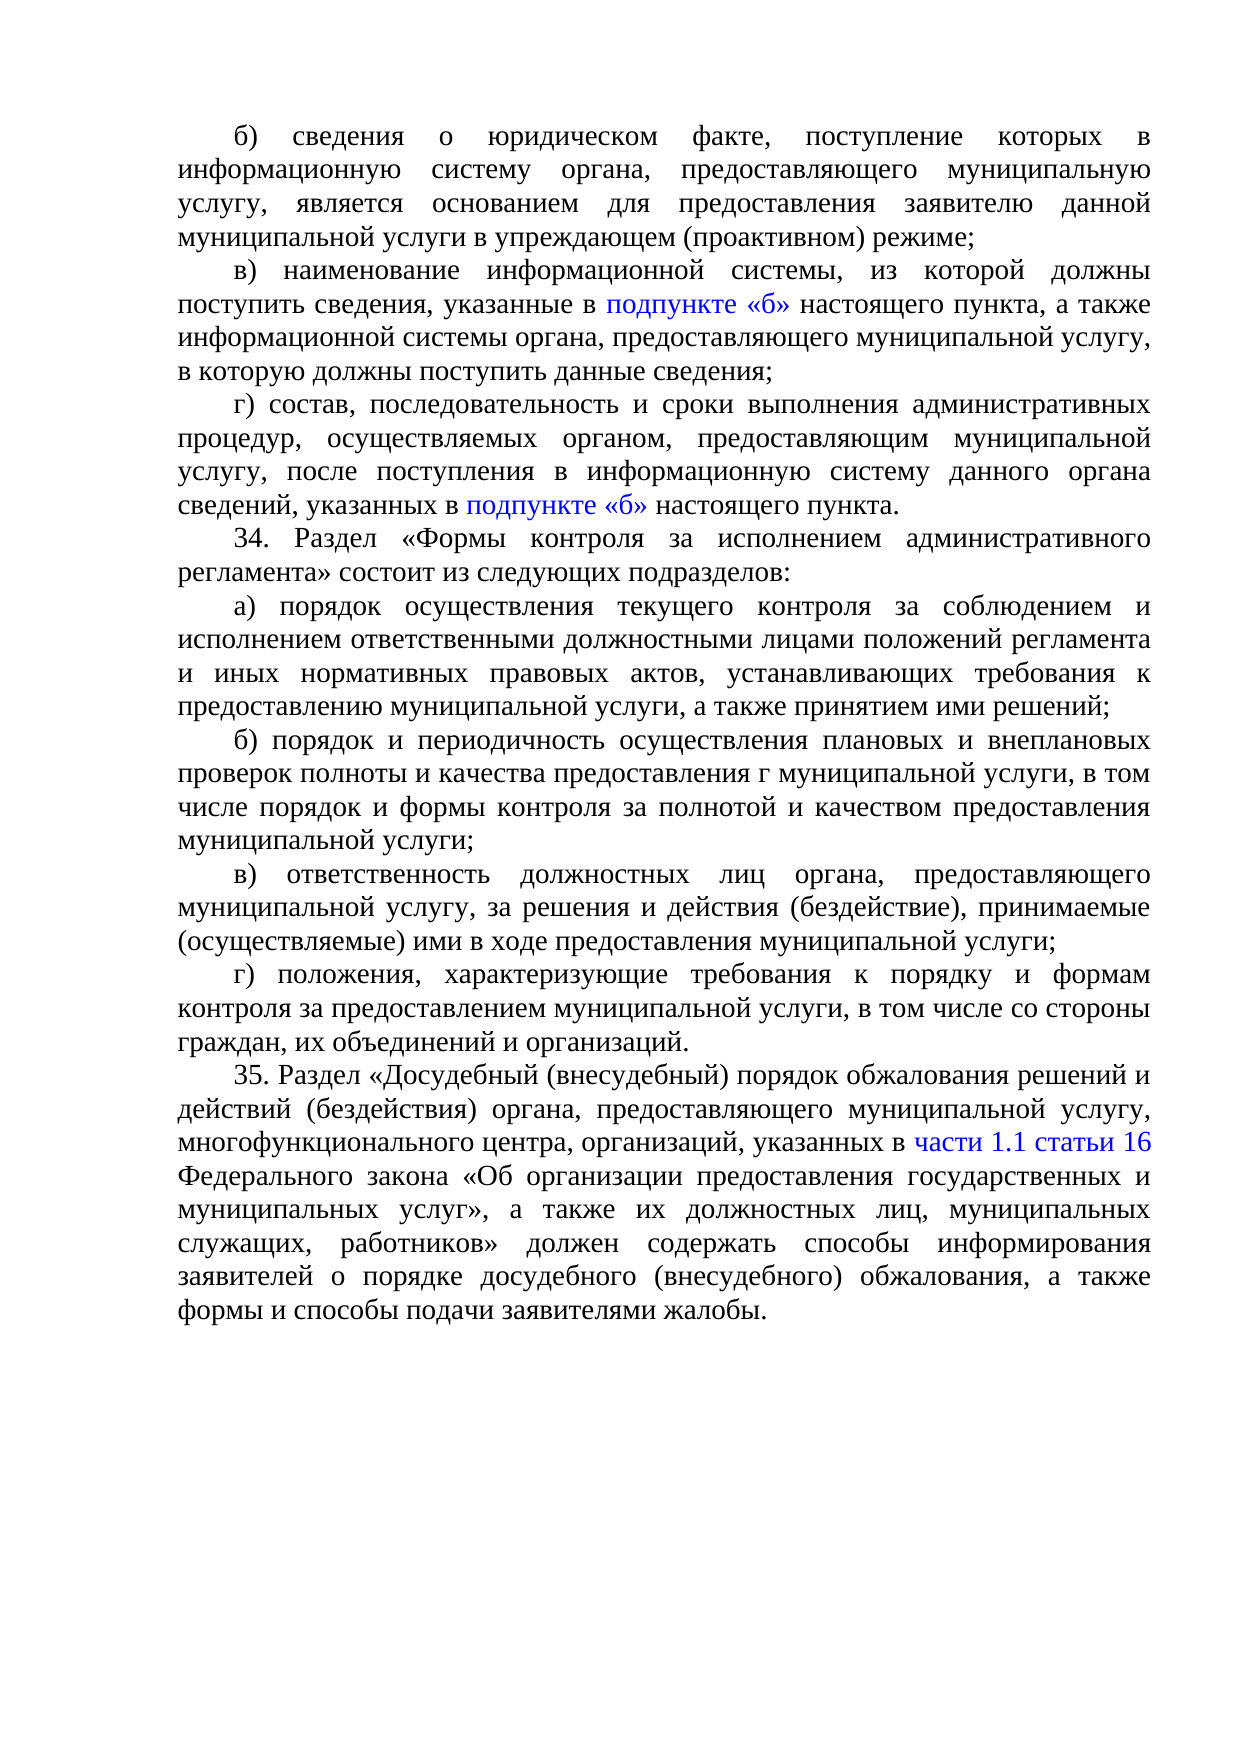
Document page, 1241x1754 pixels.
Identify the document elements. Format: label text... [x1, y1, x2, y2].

text 35. Раздел «Досудебный (внесудебный) порядок обжалования решений и действий (бездействия) органа, предоставляющего муниципальной услугу, многофункционального центра, организаций, указанных в части 1.1 статьи 16 Федерального закона «Об организации предоставления государственных и муниципальных услуг», а также их должностных лиц, муниципальных служащих, работников» должен содержать способы информирования заявителей о порядке досудебного (внесудебного) обжалования, а также формы и способы подачи заявителями жалобы. [177, 1057, 1152, 1326]
text г) состав, последовательность и сроки выполнения административных процедур, осуществляемых органом, предоставляющим муниципальной услугу, после поступления в информационную систему данного органа сведений, указанных в подпункте «б» настоящего пункта. [177, 386, 1152, 521]
text в) наименование информационной системы, из которой должны поступить сведения, указанные в подпункте «б» настоящего пункта, а также информационной системы органа, предоставляющего муниципальной услугу, в которую должны поступить данные сведения; [177, 252, 1152, 386]
text б) порядок и периодичность осуществления плановых и внеплановых проверок полноты и качества предоставления г муниципальной услуги, в том числе порядок и формы контроля за полнотой и качеством предоставления муниципальной услуги; [177, 722, 1152, 856]
text в) ответственность должностных лиц органа, предоставляющего муниципальной услугу, за решения и действия (бездействие), принимаемые (осуществляемые) ими в ходе предоставления муниципальной услуги; [177, 856, 1152, 957]
text а) порядок осуществления текущего контроля за соблюдением и исполнением ответственными должностными лицами положений регламента и иных нормативных правовых актов, устанавливающих требования к предоставлению муниципальной услуги, а также принятием ими решений; [177, 588, 1152, 722]
text г) положения, характеризующие требования к порядку и формам контроля за предоставлением муниципальной услуги, в том числе со стороны граждан, их объединений и организаций. [177, 957, 1152, 1057]
text б) сведения о юридическом факте, поступление которых в информационную систему органа, предоставляющего муниципальную услугу, является основанием для предоставления заявителю данной муниципальной услуги в упреждающем (проактивном) режиме; [177, 118, 1152, 252]
text 34. Раздел «Формы контроля за исполнением административного регламента» состоит из следующих подразделов: [177, 521, 1152, 588]
